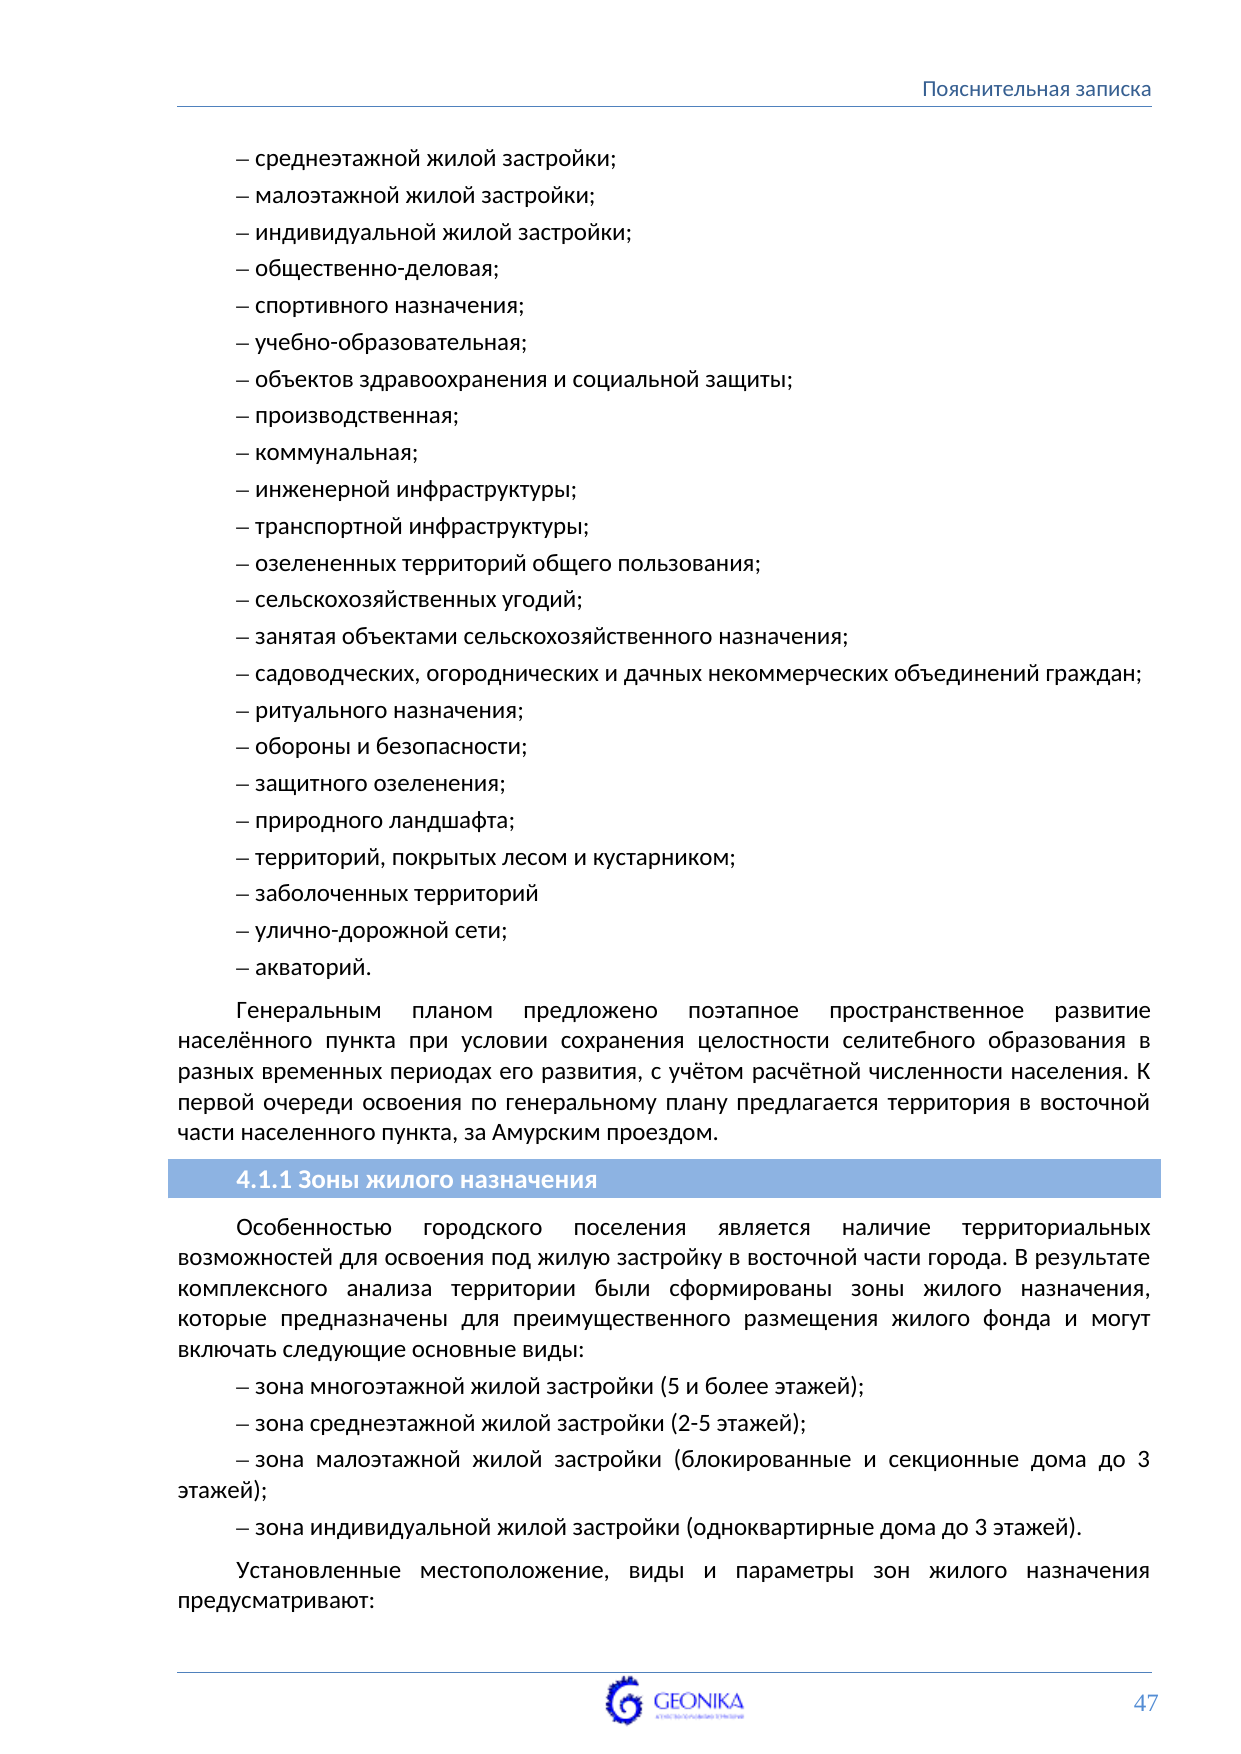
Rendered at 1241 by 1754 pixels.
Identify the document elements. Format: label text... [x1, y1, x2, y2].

text Особенностью городского поселения является наличие территориальных возможностей для освоения под жилую застройку в восточной части города. В результате комплексного анализа территории были сформированы зоны жилого назначения, которые предназначены для преимущественного размещения жилого фонда и могут включать следующие основные виды: [177, 1211, 1152, 1364]
list коммунальная; [177, 436, 1152, 467]
list производственная; [177, 399, 1152, 430]
list зона многоэтажной жилой застройки (5 и более этажей); [177, 1370, 1152, 1400]
list акваторий. [177, 951, 1152, 982]
text Генеральным планом предложено поэтапное пространственное развитие населённого пункта при условии сохранения целостности селитебного образования в разных временных периодах его развития, с учётом расчётной численности населения. К первой очереди освоения по генеральному плану предлагается территория в восточной части населенного пункта, за Амурским проездом. [177, 994, 1152, 1147]
list занятая объектами сельскохозяйственного назначения; [177, 620, 1152, 651]
list сельскохозяйственных угодий; [177, 583, 1152, 614]
list улично-дорожной сети; [177, 914, 1152, 945]
list малоэтажной жилой застройки; [177, 179, 1152, 209]
list общественно-деловая; [177, 252, 1152, 283]
list озелененных территорий общего пользования; [177, 547, 1152, 577]
list объектов здравоохранения и социальной защиты; [177, 363, 1152, 393]
list среднеэтажной жилой застройки; [177, 142, 1152, 173]
list территорий, покрытых лесом и кустарником; [177, 841, 1152, 871]
list садоводческих, огороднических и дачных некоммерческих объединений граждан; [177, 657, 1152, 687]
list зона индивидуальной жилой застройки (одноквартирные дома до 3 этажей). [177, 1511, 1152, 1541]
list индивидуальной жилой застройки; [177, 216, 1152, 246]
list учебно-образовательная; [177, 326, 1152, 357]
subtitle Зоны жилого назначения [169, 1160, 1160, 1197]
list обороны и безопасности; [177, 731, 1152, 761]
picture [603, 1673, 749, 1730]
list транспортной инфраструктуры; [177, 510, 1152, 540]
list защитного озеленения; [177, 767, 1152, 798]
text Установленные местоположение, виды и параметры зон жилого назначения предусматривают: [177, 1554, 1152, 1615]
list инженерной инфраструктуры; [177, 473, 1152, 504]
list спортивного назначения; [177, 289, 1152, 320]
list природного ландшафта; [177, 804, 1152, 834]
list заболоченных территорий [177, 878, 1152, 908]
list зона малоэтажной жилой застройки (блокированные и секционные дома до 3 этажей); [177, 1443, 1152, 1504]
list зона среднеэтажной жилой застройки (2-5 этажей); [177, 1407, 1152, 1437]
list ритуального назначения; [177, 694, 1152, 724]
